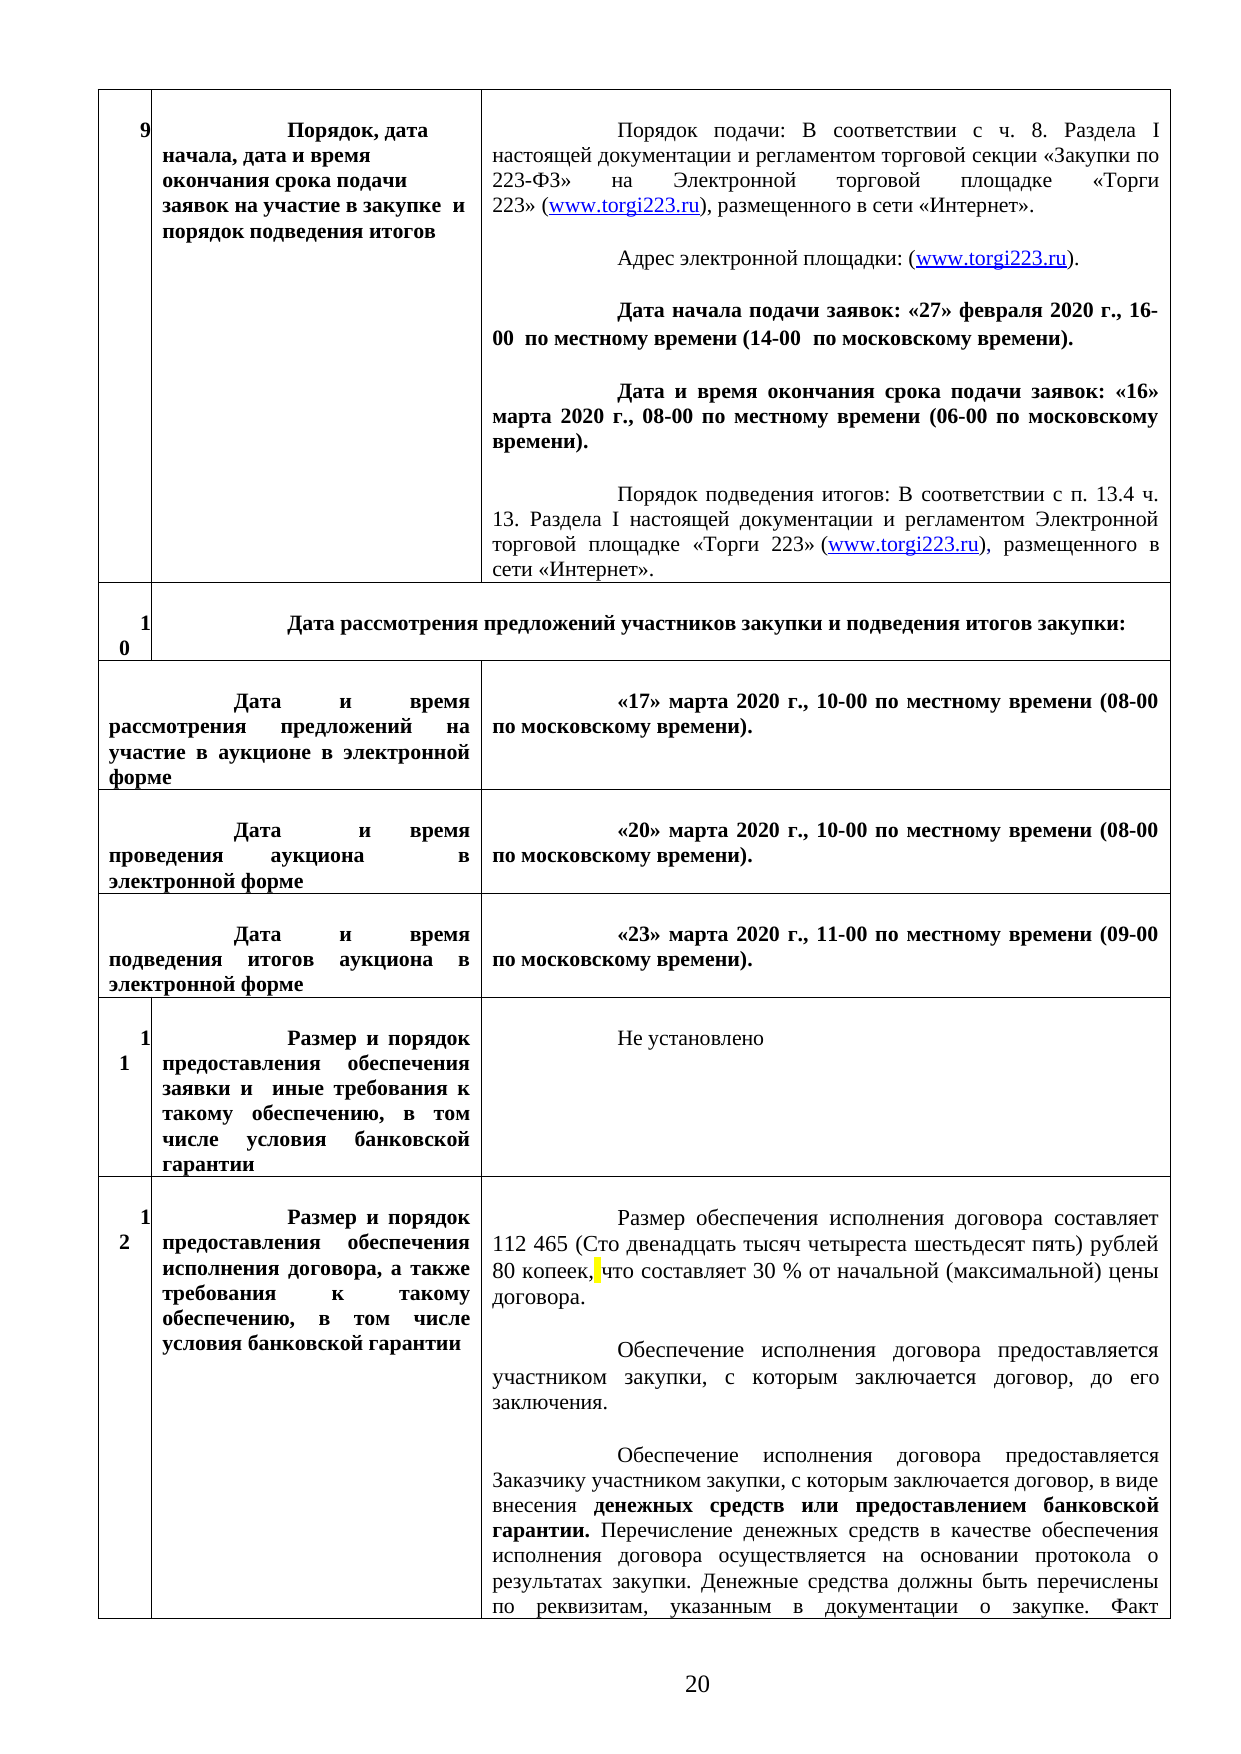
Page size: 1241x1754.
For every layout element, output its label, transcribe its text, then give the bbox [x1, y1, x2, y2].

table_cell Порядок подачи: В соответствии с ч. 8. Раздела I настоящей документации и регламентом торговой секции «Закупки по 223-ФЗ» на Электронной торговой площадке «Торги 223» (www.torgi223.ru), размещенного в сети «Интернет». Адрес электронной площадки: (www.torgi223.ru). Дата начала подачи заявок: «27» февраля 2020 г., 16-00 по местному времени (14-00 по московскому времени). Дата и время окончания срока подачи заявок: «16» марта 2020 г., 08-00 по местному времени (06-00 по московскому времени). Порядок подведения итогов: В соответствии с п. 13.4 ч. 13. Раздела I настоящей документации и регламентом Электронной торговой площадке «Торги 223» (www.torgi223.ru), размещенного в сети «Интернет». [482, 90, 1170, 582]
table_cell Дата и время подведения итогов аукциона в электронной форме [99, 894, 481, 997]
table_cell «23» марта 2020 г., 11-00 по местному времени (09-00 по московскому времени). [482, 894, 1170, 997]
table_cell 12 [99, 1177, 151, 1618]
table_cell Дата рассмотрения предложений участников закупки и подведения итогов закупки: [152, 583, 1170, 660]
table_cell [152, 1177, 481, 1618]
table_cell 9 [99, 90, 151, 582]
table_cell Порядок, дата начала, дата и время окончания срока подачи заявок на участие в закупке и порядок подведения итогов [152, 90, 481, 582]
table_cell «20» марта 2020 г., 10-00 по местному времени (08-00 по московскому времени). [482, 790, 1170, 893]
table_cell 10 [99, 583, 151, 660]
table_cell 11 [99, 998, 151, 1176]
table_cell Не установлено [482, 998, 1170, 1176]
table_cell «17» марта 2020 г., 10-00 по местному времени (08-00 по московскому времени). [482, 661, 1170, 789]
table_cell Дата и время рассмотрения предложений на участие в аукционе в электронной форме [99, 661, 481, 789]
table_cell Дата и время проведения аукциона в электронной форме [99, 790, 481, 893]
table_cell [482, 1177, 1170, 1618]
table_cell Размер и порядок предоставления обеспечения заявки и иные требования к такому обеспечению, в том числе условия банковской гарантии [152, 998, 481, 1176]
